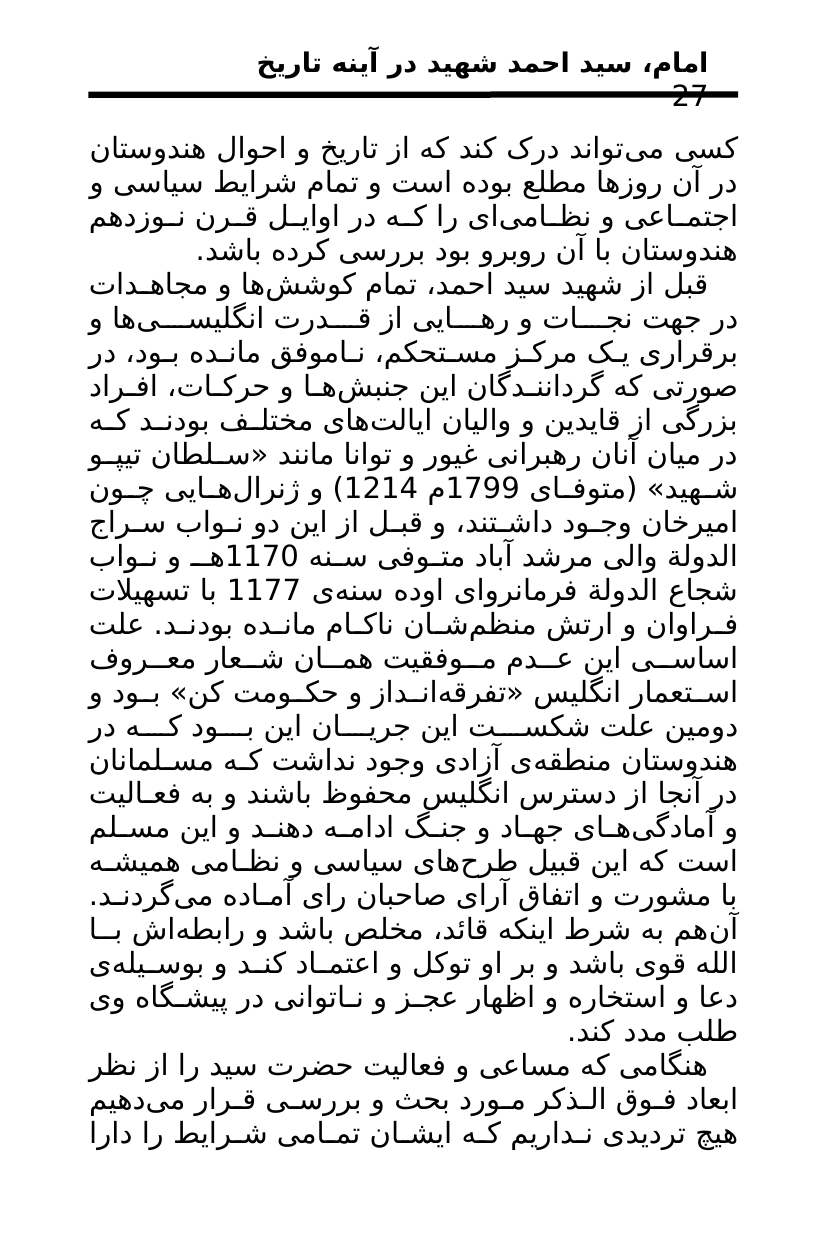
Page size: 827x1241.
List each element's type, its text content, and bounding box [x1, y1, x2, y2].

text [89, 132, 738, 267]
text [89, 1048, 738, 1150]
text قبل از شهید سید احمد، تمام کوشش‌ها و مجاهدات در جهت نجات و رهایی از قدرت انگلیسی‌ها و برقراری یک مرکز مستحکم، ناموفق مانده بود، در صورتی که گردانندگان این جنبش‌ها و حرکات، افراد بزرگی از قایدین و والیان ایالت‌های مختلف بودند که در میان آنان رهبرانی غیور و توانا مانند «سلطان تیپو شهید» (متوفای 1799م 1214) و ژنرال‌هایی چون امیرخان وجود داشتند، و قبل از این دو نواب سراج الدولة والی مرشد آباد متوفی سنه 1170هـ و نواب شجاع الدولة فرمانروای اوده سنه‌ی 1177 با تسهیلات فراوان و ارتش منظم‌شان ناکام مانده بودند. علت اساسی این عدم موفقیت همان شعار معروف استعمار انگلیس «تفرقه‌انداز و حکومت کن» بود و دومین علت شکست این جریان این بود که در هندوستان منطقه‌ی آزادی وجود نداشت که مسلمانان در آنجا از دسترس انگلیس محفوظ باشند و به فعالیت و آمادگی‌های جهاد و جنگ ادامه دهند و این مسلم است که این قبیل طرح‌های سیاسی و نظامی همیشه با مشورت و اتفاق آرای صاحبان رای آماده می‌گردند. آن‌هم به شرط اینکه قائد، مخلص باشد و رابطه‌اش با الله قوی باشد و بر او توکل و اعتماد کند و بوسیله‌ی دعا و استخاره و اظهار عجز و ناتوانی در پیشگاه وی طلب مدد کند. [89, 267, 738, 1048]
